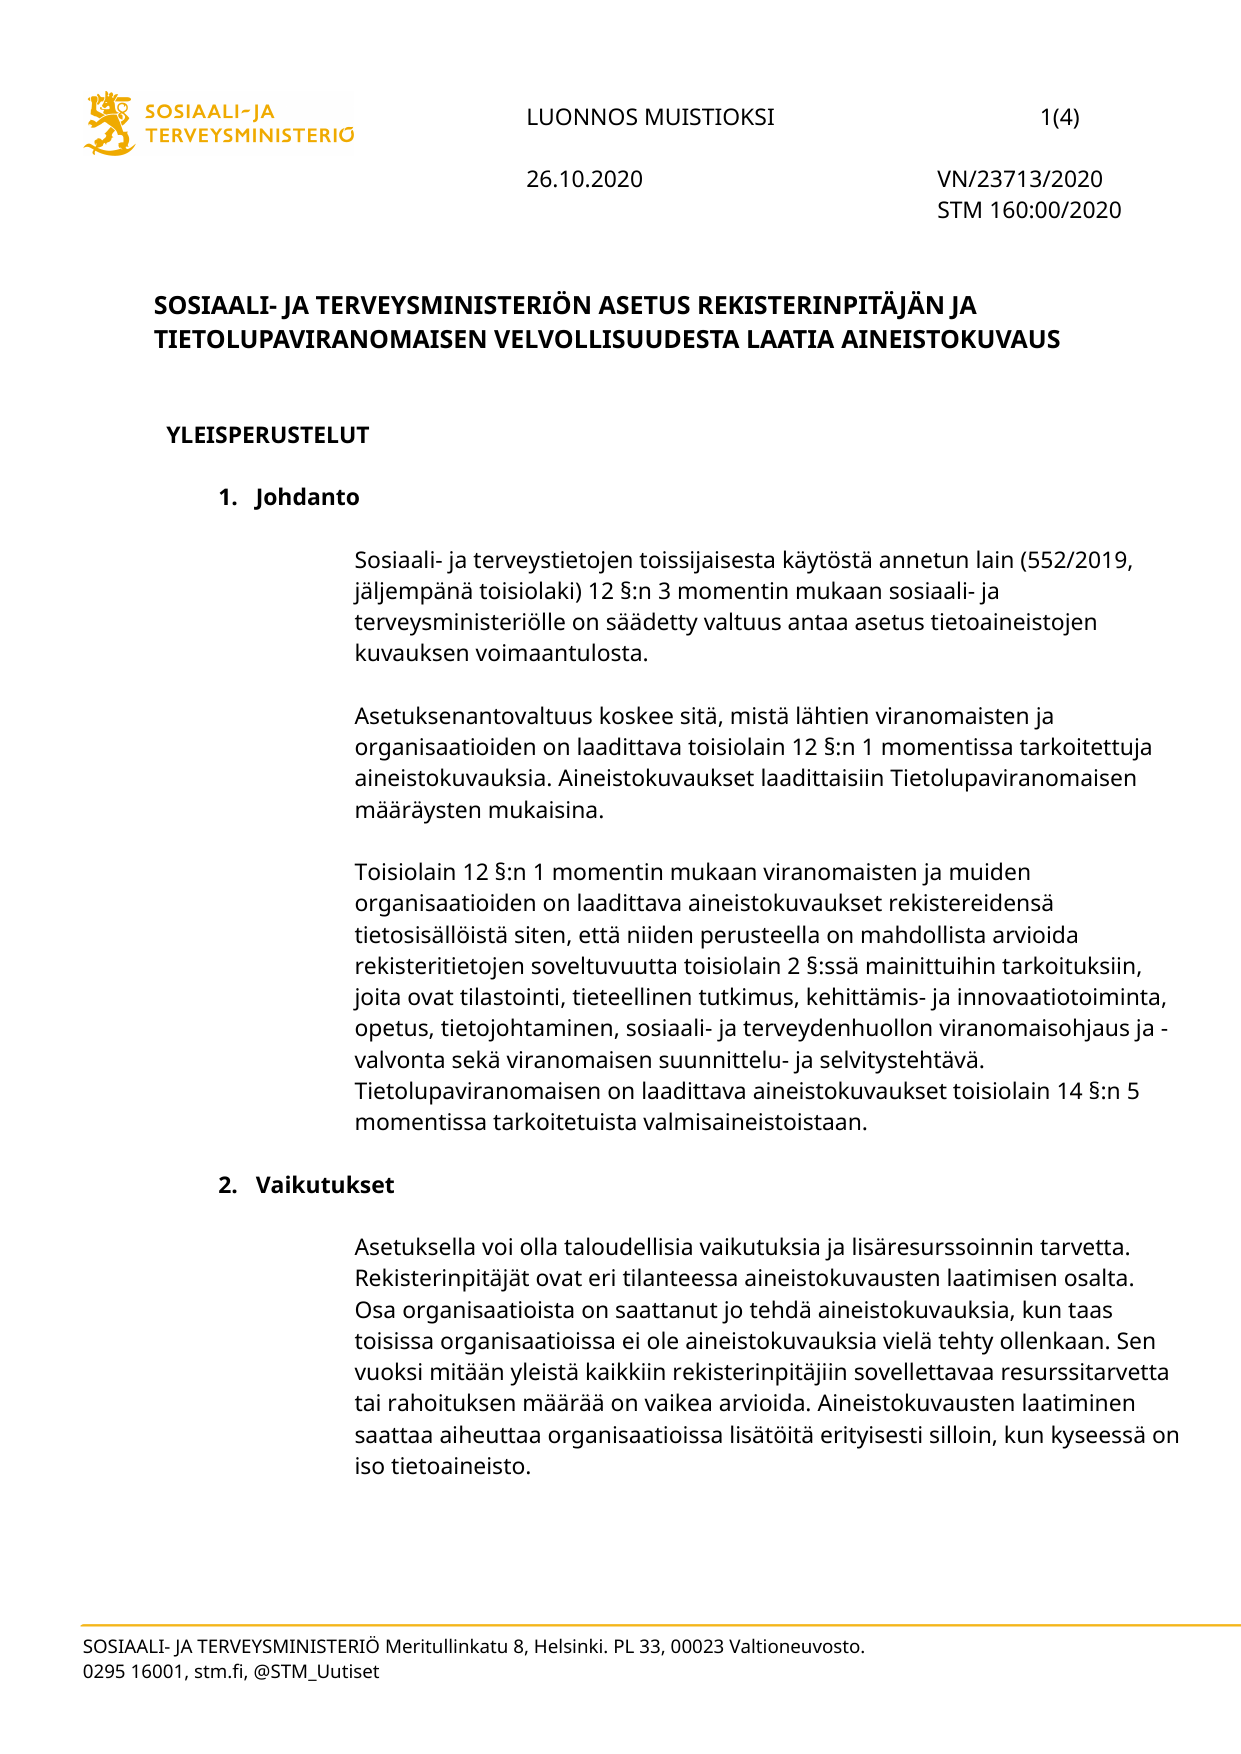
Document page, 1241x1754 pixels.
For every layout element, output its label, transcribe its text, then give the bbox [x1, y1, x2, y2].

subtitle SOSIAALI- JA TERVEYSMINISTERIÖN ASETUS rekisterinpitäjän ja tietolupaviranomaisen velvollisuudesta laatia aineistokuvaus [153, 288, 1181, 356]
picture [83, 91, 354, 156]
text YLEISPERUSTELUT [83, 418, 1181, 450]
text Asetuksenantovaltuus koskee sitä, mistä lähtien viranomaisten ja organisaatioiden on laadittava toisiolain 12 §:n 1 momentissa tarkoitettuja aineistokuvauksia. Aineistokuvaukset laadittaisiin Tietolupaviranomaisen määräysten mukaisina. [354, 700, 1181, 825]
text Asetuksella voi olla taloudellisia vaikutuksia ja lisäresurssoinnin tarvetta. Rekisterinpitäjät ovat eri tilanteessa aineistokuvausten laatimisen osalta. Osa organisaatioista on saattanut jo tehdä aineistokuvauksia, kun taas toisissa organisaatioissa ei ole aineistokuvauksia vielä tehty ollenkaan. Sen vuoksi mitään yleistä kaikkiin rekisterinpitäjiin sovellettavaa resurssitarvetta tai rahoituksen määrää on vaikea arvioida. Aineistokuvausten laatiminen saattaa aiheuttaa organisaatioissa lisätöitä erityisesti silloin, kun kyseessä on iso tietoaineisto. [354, 1231, 1181, 1481]
text Sosiaali- ja terveystietojen toissijaisesta käytöstä annetun lain (552/2019, jäljempänä toisiolaki) 12 §:n 3 momentin mukaan sosiaali- ja terveysministeriölle on säädetty valtuus antaa asetus tietoaineistojen kuvauksen voimaantulosta. [354, 543, 1181, 668]
list Johdanto [218, 481, 1181, 512]
text Toisiolain 12 §:n 1 momentin mukaan viranomaisten ja muiden organisaatioiden on laadittava aineistokuvaukset rekistereidensä tietosisällöistä siten, että niiden perusteella on mahdollista arvioida rekisteritietojen soveltuvuutta toisiolain 2 §:ssä mainittuihin tarkoituksiin, joita ovat tilastointi, tieteellinen tutkimus, kehittämis- ja innovaatiotoiminta, opetus, tietojohtaminen, sosiaali- ja terveydenhuollon viranomaisohjaus ja -valvonta sekä viranomaisen suunnittelu- ja selvitystehtävä. Tietolupaviranomaisen on laadittava aineistokuvaukset toisiolain 14 §:n 5 momentissa tarkoitetuista valmisaineistoistaan. [354, 856, 1181, 1137]
picture [0, 1575, 1241, 1730]
list Vaikutukset [218, 1168, 1181, 1200]
